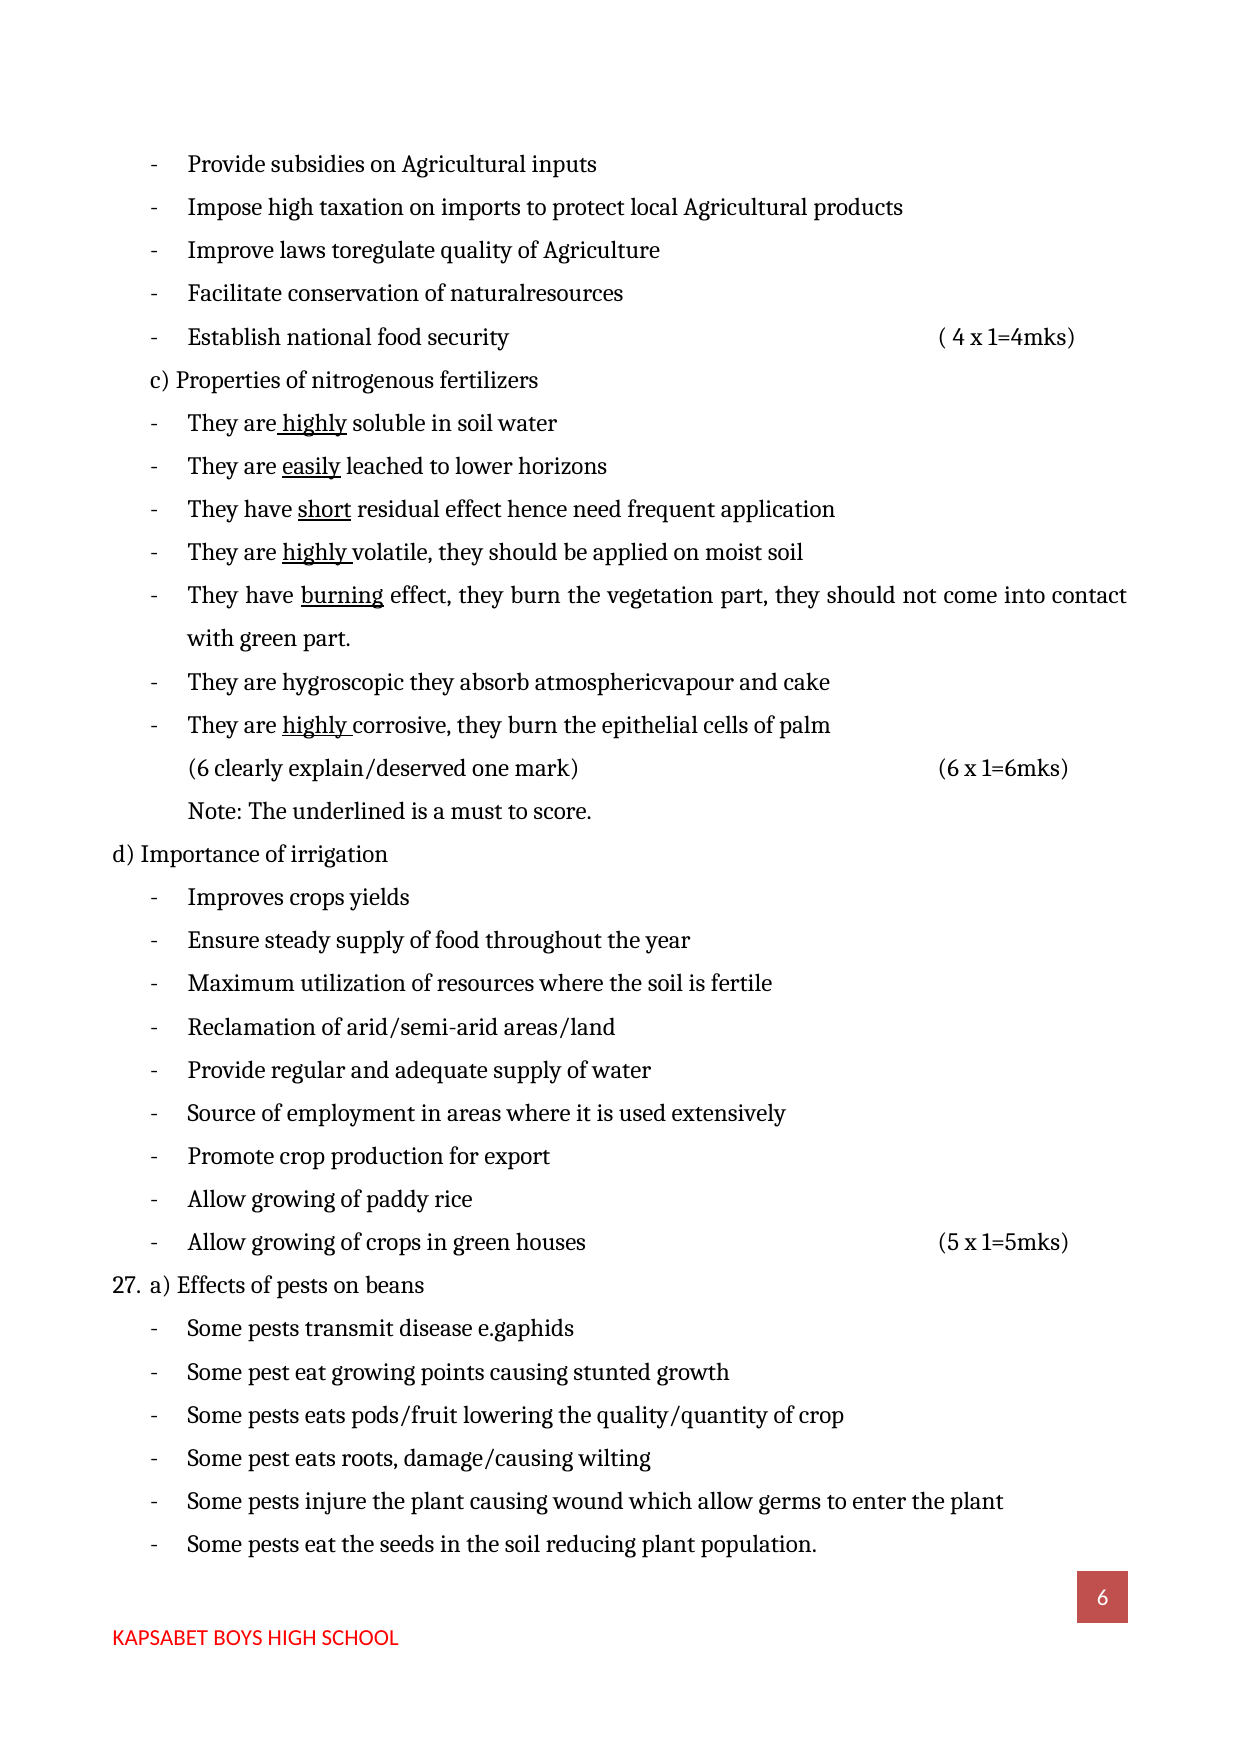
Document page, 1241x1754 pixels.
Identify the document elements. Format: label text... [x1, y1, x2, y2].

list Improves crops yields [150, 883, 1128, 912]
list They are highly soluble in soil water [150, 409, 1128, 437]
list They are easily leached to lower horizons [150, 452, 1128, 481]
list Some pest eat growing points causing stunted growth [150, 1357, 1128, 1386]
list They are highly corrosive, they burn the epithelial cells of palm [150, 711, 1128, 739]
text (6 clearly explain/deserved one mark) (6 x 1=6mks) [187, 754, 1128, 782]
list Some pests eat the seeds in the soil reducing plant population. [150, 1530, 1128, 1559]
list They have short residual effect hence need frequent application [150, 495, 1128, 524]
list Improve laws toregulate quality of Agriculture [150, 236, 1128, 265]
list Impose high taxation on imports to protect local Agricultural products [150, 193, 1128, 222]
list They are highly volatile, they should be applied on moist soil [150, 538, 1128, 567]
list Some pests eats pods/fruit lowering the quality/quantity of crop [150, 1401, 1128, 1429]
list Some pest eats roots, damage/causing wilting [150, 1444, 1128, 1472]
list Provide regular and adequate supply of water [150, 1056, 1128, 1084]
list Promote crop production for export [150, 1142, 1128, 1171]
list Maximum utilization of resources where the soil is fertile [150, 969, 1128, 998]
list Some pests injure the plant causing wound which allow germs to enter the plant [150, 1487, 1128, 1516]
list Allow growing of paddy rice [150, 1185, 1128, 1214]
list They are hygroscopic they absorb atmosphericvapour and cake [150, 667, 1128, 696]
text c) Properties of nitrogenous fertilizers [150, 366, 1128, 394]
list Allow growing of crops in green houses (5 x 1=5mks) [150, 1228, 1128, 1257]
list Some pests transmit disease e.gaphids [150, 1314, 1128, 1343]
text Note: The underlined is a must to score. [112, 797, 1128, 826]
list Provide subsidies on Agricultural inputs [150, 150, 1128, 179]
list Reclamation of arid/semi-arid areas/land [150, 1012, 1128, 1041]
list They have burning effect, they burn the vegetation part, they should not come into contact with green part. [150, 581, 1128, 653]
list Source of employment in areas where it is used extensively [150, 1099, 1128, 1127]
list a) Effects of pests on beans [112, 1271, 1128, 1300]
list Establish national food security ( 4 x 1=4mks) [150, 322, 1128, 351]
text d) Importance of irrigation [112, 840, 1128, 869]
list Ensure steady supply of food throughout the year [150, 926, 1128, 955]
list Facilitate conservation of naturalresources [150, 279, 1128, 308]
